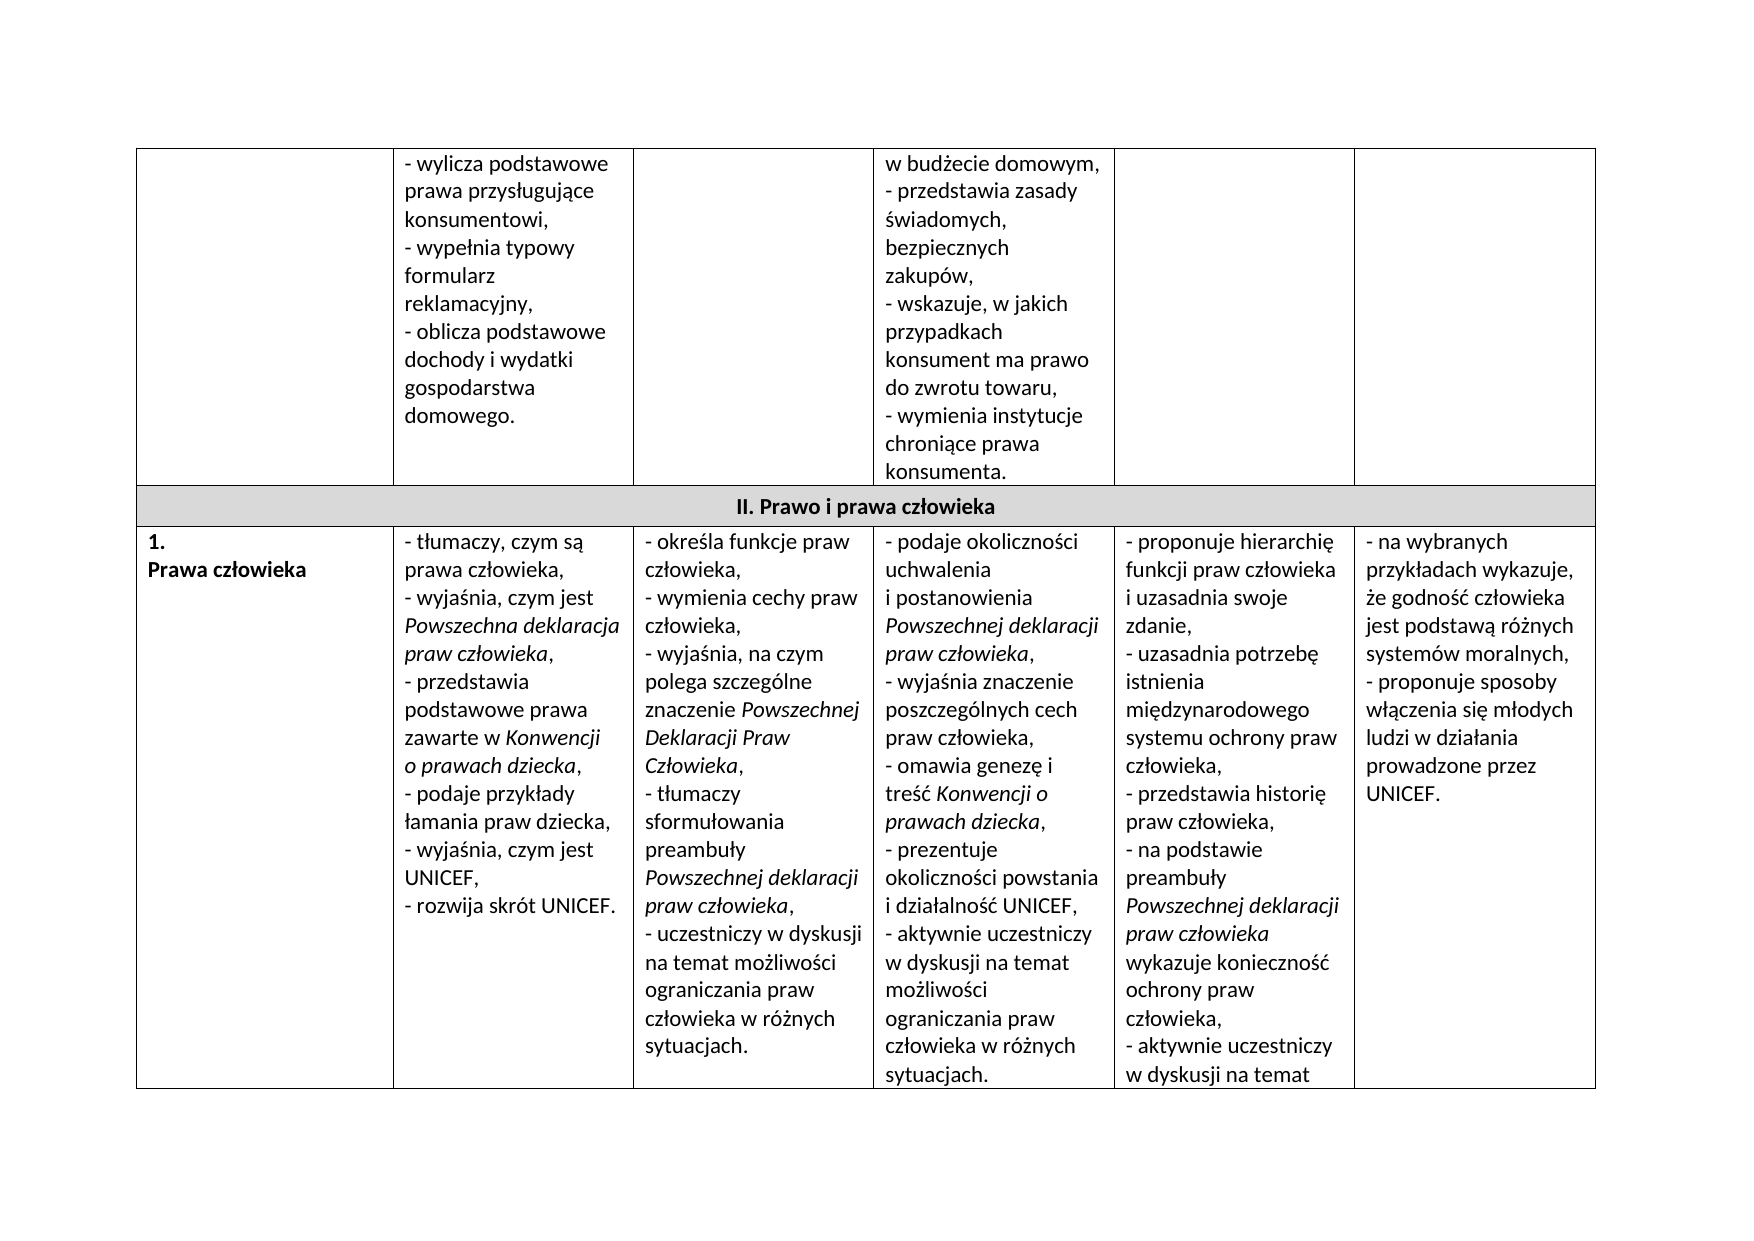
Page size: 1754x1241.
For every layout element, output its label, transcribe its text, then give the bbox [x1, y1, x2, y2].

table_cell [874, 527, 1114, 1088]
table_cell 1. Prawa człowieka [137, 527, 393, 1088]
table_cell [634, 527, 873, 1088]
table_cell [394, 527, 633, 1088]
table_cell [1355, 149, 1595, 485]
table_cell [1355, 527, 1595, 1088]
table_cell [394, 149, 633, 485]
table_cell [1115, 149, 1354, 485]
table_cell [874, 149, 1114, 485]
table_cell II. Prawo i prawa człowieka [137, 486, 1595, 526]
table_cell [137, 149, 393, 485]
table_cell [1115, 527, 1354, 1088]
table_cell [634, 149, 873, 485]
